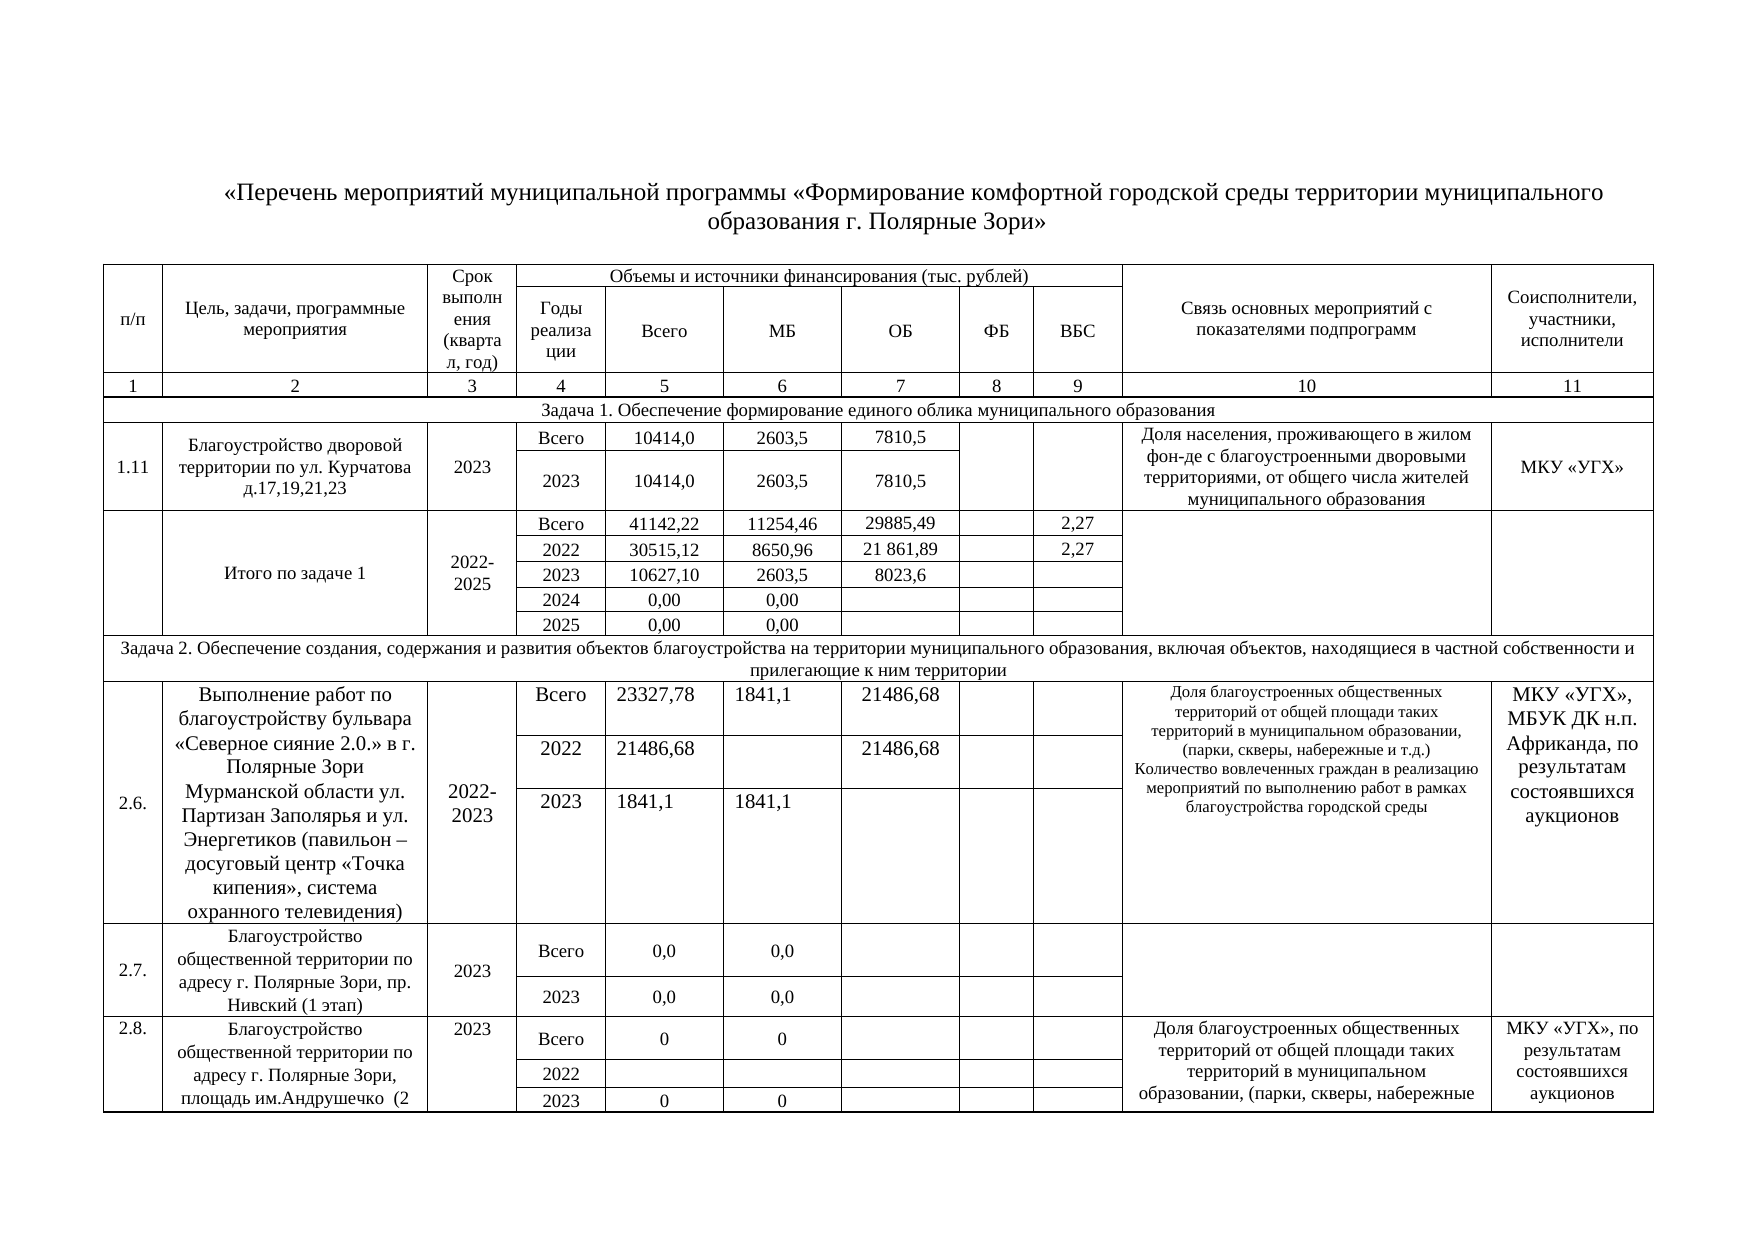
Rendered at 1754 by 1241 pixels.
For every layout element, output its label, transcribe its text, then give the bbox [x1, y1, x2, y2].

table_cell [1123, 511, 1491, 635]
table_header Соисполнители, участники, исполнители [1492, 265, 1653, 372]
table_cell Выполнение работ по благоустройству бульвара «Северное сияние 2.0.» в г. Полярные Зори Мурманской области ул. Партизан Заполярья и ул. Энергетиков (павильон – досуговый центр «Точка кипения», система охранного телевидения) [163, 682, 427, 923]
table_cell [1034, 924, 1122, 976]
table_cell 2022 [517, 536, 605, 561]
table_cell Всего [517, 682, 605, 734]
table_cell МБ [724, 287, 841, 372]
table_cell [960, 789, 1033, 923]
table_cell [960, 682, 1033, 734]
table_cell [1034, 1060, 1122, 1087]
table_cell [1492, 924, 1653, 1016]
table_cell Доля населения, проживающего в жилом фон-де с благоустроенными дворовыми территориями, от общего числа жителей муниципального образования [1123, 423, 1491, 509]
table_cell 8650,96 [724, 536, 841, 561]
table_cell 2024 [517, 588, 605, 611]
table_cell 5 [606, 373, 723, 396]
table_cell 2,27 [1034, 511, 1122, 535]
table_cell Итого по задаче 1 [163, 511, 427, 635]
table_cell 0,00 [606, 612, 723, 635]
table_cell [606, 1060, 723, 1087]
table_cell Всего [517, 924, 605, 976]
table_cell 0 [606, 1017, 723, 1059]
table_cell 0,0 [606, 977, 723, 1016]
table_header Объемы и источники финансирования (тыс. рублей) [517, 265, 1122, 286]
table_cell [1034, 1088, 1122, 1111]
table_cell 3 [428, 373, 516, 396]
table_cell [104, 511, 162, 635]
table_cell 8 [960, 373, 1033, 396]
table_cell Доля благоустроенных общественных территорий от общей площади таких территорий в муниципальном образовании, (парки, скверы, набережные и т.д.) Количество вовлеченных граждан в реализацию мероприятий по выполнению работ в рамках благоустройства городской среды [1123, 1017, 1491, 1111]
table_cell 2022-2025 [428, 511, 516, 635]
table_header Срок выполнения (квартал, год) [428, 265, 516, 372]
table_cell 23327,78 [606, 682, 723, 734]
table_cell 2603,5 [724, 451, 841, 509]
table_cell [960, 1017, 1033, 1059]
table_cell Благоустройство дворовой территории по ул. Курчатова д.17,19,21,23 [163, 423, 427, 509]
table_cell [1034, 1017, 1122, 1059]
table_cell 2.6. [104, 682, 162, 923]
table_cell [842, 924, 959, 976]
table_cell 0,00 [724, 588, 841, 611]
table_cell 2023 [428, 423, 516, 509]
table_cell 2025 [517, 612, 605, 635]
table_cell 21 861,89 [842, 536, 959, 561]
table_cell [842, 588, 959, 611]
table_cell 11 [1492, 373, 1653, 396]
table_cell 0,0 [724, 977, 841, 1016]
table_cell 0,0 [724, 924, 841, 976]
table_cell 2603,5 [724, 423, 841, 450]
table_cell 2603,5 [724, 562, 841, 587]
table_cell 0,00 [724, 612, 841, 635]
table_cell Доля благоустроенных общественных территорий от общей площади таких территорий в муниципальном образовании, (парки, скверы, набережные и т.д.) Количество вовлеченных граждан в реализацию мероприятий по выполнению работ в рамках благоустройства городской среды [1123, 682, 1491, 923]
table_cell 6 [724, 373, 841, 396]
table_cell МКУ «УГХ», по результатам состоявшихся аукционов [1492, 1017, 1653, 1111]
table_cell 0 [606, 1088, 723, 1111]
table_cell 41142,22 [606, 511, 723, 535]
table_cell 9 [1034, 373, 1122, 396]
table_cell 1841,1 [724, 789, 841, 923]
table_cell 11254,46 [724, 511, 841, 535]
table_cell [1034, 977, 1122, 1016]
table_header Цель, задачи, программные мероприятия [163, 265, 427, 372]
table_cell [842, 612, 959, 635]
table_cell 2023 [517, 1088, 605, 1111]
table_cell 2023 [517, 977, 605, 1016]
table_cell [1034, 789, 1122, 923]
table_cell МКУ «УГХ» [1492, 423, 1653, 509]
table_cell 0,0 [606, 924, 723, 976]
table_cell Задача 2. Обеспечение создания, содержания и развития объектов благоустройства на территории муниципального образования, включая объектов, находящиеся в частной собственности и прилегающие к ним территории [104, 636, 1653, 681]
table_cell [1034, 682, 1122, 734]
table_cell 21486,68 [842, 682, 959, 734]
table_cell Всего [517, 423, 605, 450]
table_cell Всего [517, 511, 605, 535]
table_cell 1.11 [104, 423, 162, 509]
table_cell 29885,49 [842, 511, 959, 535]
table_cell 0,00 [606, 588, 723, 611]
table_cell [960, 511, 1033, 535]
table_cell 30515,12 [606, 536, 723, 561]
table_cell 7810,5 [842, 451, 959, 509]
table_cell Благоустройство общественной территории по адресу г. Полярные Зори, площадь им.Андрушечко (2 этап) [163, 1017, 427, 1111]
table_cell [960, 588, 1033, 611]
table_cell 1841,1 [724, 682, 841, 734]
table_cell [960, 1060, 1033, 1087]
table_cell 10414,0 [606, 423, 723, 450]
table_cell 2023 [428, 924, 516, 1016]
table_cell [842, 977, 959, 1016]
table_cell 0 [724, 1017, 841, 1059]
table_cell [1123, 924, 1491, 1016]
table_cell [1034, 612, 1122, 635]
table_cell [724, 1060, 841, 1087]
table_header п/п [104, 265, 162, 372]
table_cell 21486,68 [842, 736, 959, 788]
table_cell 2022 [517, 736, 605, 788]
table_cell 1 [104, 373, 162, 396]
table_cell [1034, 588, 1122, 611]
table_cell [960, 1088, 1033, 1111]
table_cell ВБС [1034, 287, 1122, 372]
table_cell [960, 562, 1033, 587]
table_cell 7 [842, 373, 959, 396]
table_cell 8023,6 [842, 562, 959, 587]
table_cell 7810,5 [842, 423, 959, 450]
table_cell 2023 [517, 789, 605, 923]
table_cell [960, 977, 1033, 1016]
table_cell 21486,68 [606, 736, 723, 788]
table_cell Всего [517, 1017, 605, 1059]
table_cell МКУ «УГХ», МБУК ДК н.п. Африканда, по результатам состоявшихся аукционов [1492, 682, 1653, 923]
table_cell [842, 1088, 959, 1111]
table_header Связь основных мероприятий с показателями подпрограмм [1123, 265, 1491, 372]
table_cell ОБ [842, 287, 959, 372]
table_cell [1034, 562, 1122, 587]
table_cell [724, 736, 841, 788]
table_cell 2023 [517, 451, 605, 509]
table_cell [1034, 736, 1122, 788]
table_cell 2.7. [104, 924, 162, 1016]
table_cell 2022 [517, 1060, 605, 1087]
table_cell Всего [606, 287, 723, 372]
table_cell [1034, 423, 1122, 509]
table_cell ФБ [960, 287, 1033, 372]
table_cell [960, 924, 1033, 976]
table_cell [842, 789, 959, 923]
table_cell 2.8. [104, 1017, 162, 1111]
table_cell 1841,1 [606, 789, 723, 923]
table_cell 2022-2023 [428, 682, 516, 923]
table_cell 0 [724, 1088, 841, 1111]
table_cell 2 [163, 373, 427, 396]
table_cell 2,27 [1034, 536, 1122, 561]
table_cell 4 [517, 373, 605, 396]
table_cell [960, 536, 1033, 561]
table_cell [960, 612, 1033, 635]
table_cell [842, 1017, 959, 1059]
table_cell Задача 1. Обеспечение формирование единого облика муниципального образования [104, 398, 1653, 422]
table_cell 10414,0 [606, 451, 723, 509]
text «Перечень мероприятий муниципальной программы «Формирование комфортной городской среды территории муниципального образования г. Полярные Зори» [118, 177, 1636, 235]
table_cell Благоустройство общественной территории по адресу г. Полярные Зори, пр. Нивский (1 этап) [163, 924, 427, 1016]
table_cell 2023 [428, 1017, 516, 1111]
table_cell 10627,10 [606, 562, 723, 587]
table_cell [842, 1060, 959, 1087]
table_cell [1492, 511, 1653, 635]
table_cell 2023 [517, 562, 605, 587]
table_cell 10 [1123, 373, 1491, 396]
table_cell Годы реализации [517, 287, 605, 372]
table_cell [960, 423, 1033, 509]
table_cell [960, 736, 1033, 788]
